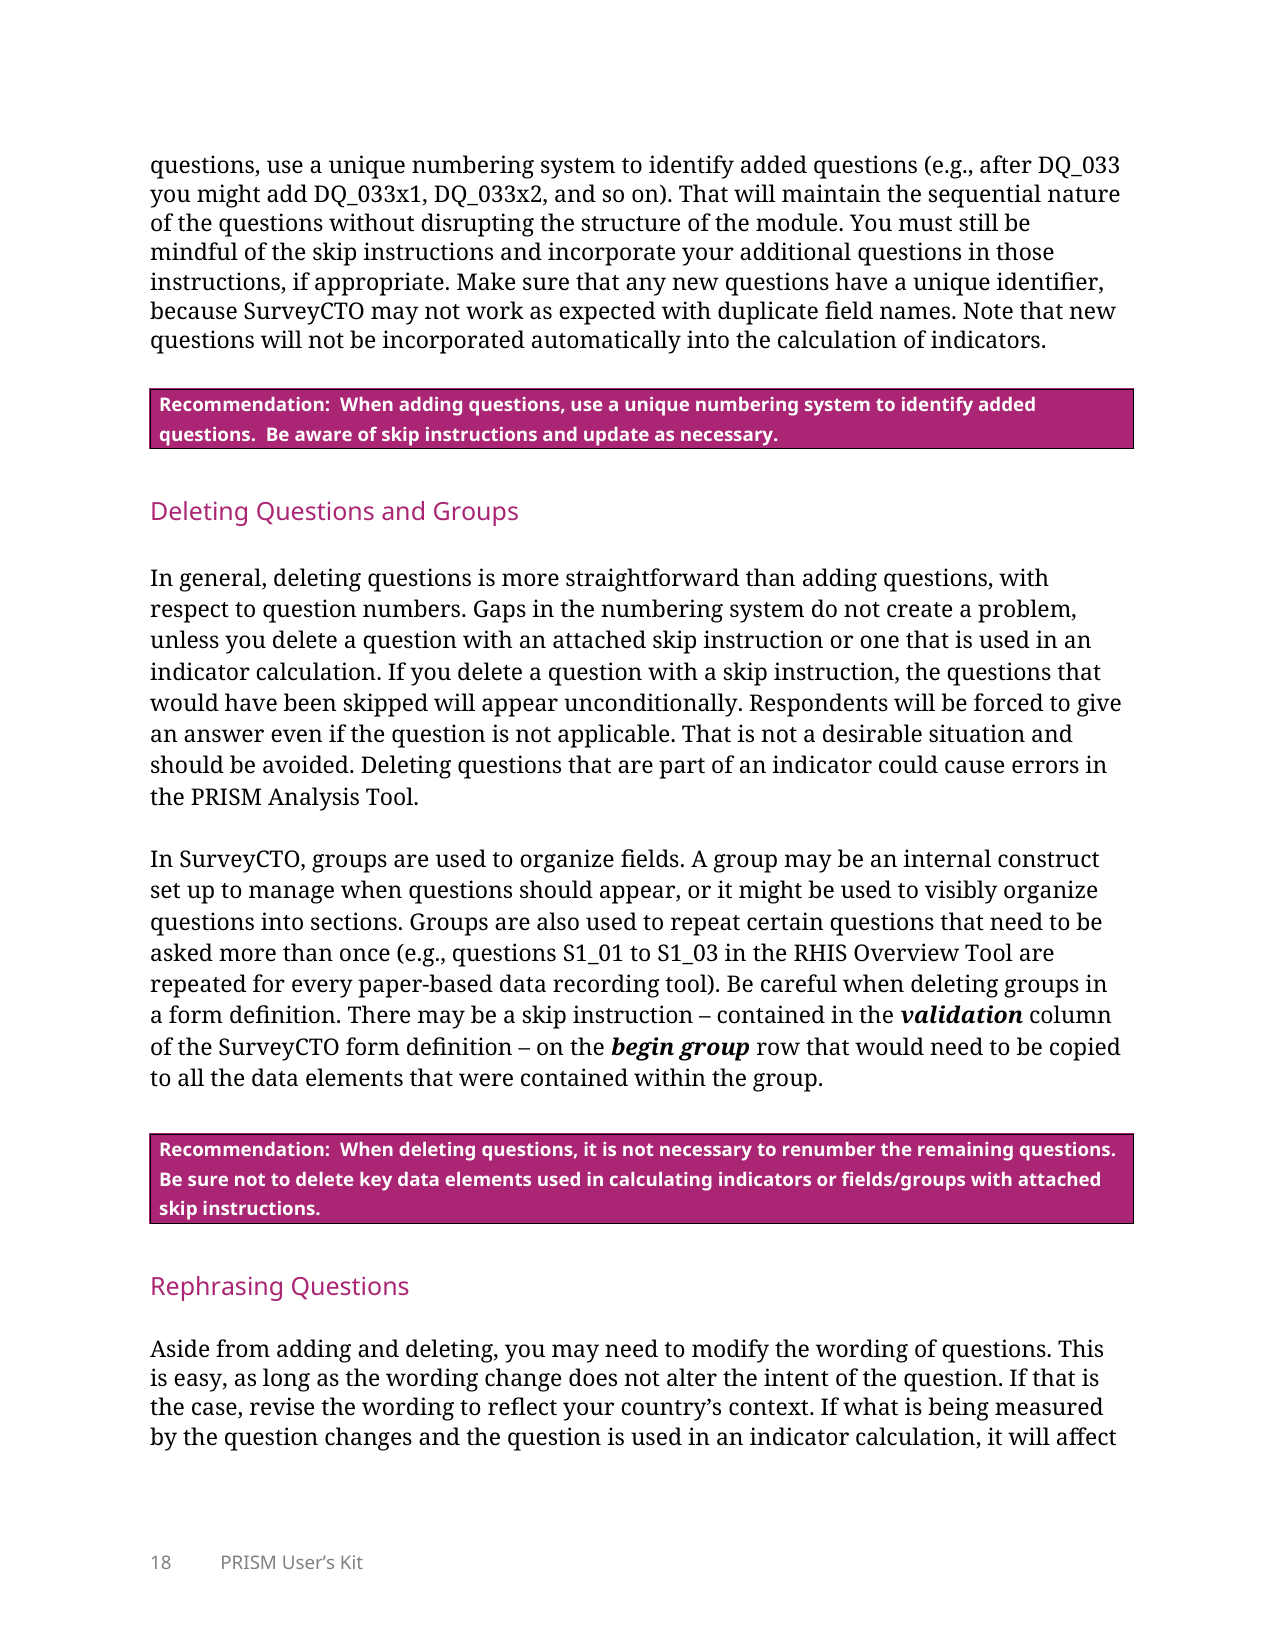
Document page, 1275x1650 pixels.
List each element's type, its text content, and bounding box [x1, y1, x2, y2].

list Recommendation: When deleting questions, it is not necessary to renumber the remaining questions. Be sure not to delete key data elements used in calculating indicators or fields/groups with attached skip instructions. [151, 1135, 1133, 1223]
subtitle Rephrasing Questions [150, 1268, 1125, 1302]
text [150, 150, 1125, 354]
text In SurveyCTO, groups are used to organize fields. A group may be an internal construct set up to manage when questions should appear, or it might be used to visibly organize questions into sections. Groups are also used to repeat certain questions that need to be asked more than once (e.g., questions S1_01 to S1_03 in the RHIS Overview Tool are repeated for every paper-based data recording tool). Be careful when deleting groups in a form definition. There may be a skip instruction – contained in the validation column of the SurveyCTO form definition – on the begin group row that would need to be copied to all the data elements that were contained within the group. [150, 843, 1125, 1093]
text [150, 1334, 1125, 1451]
list Recommendation: When adding questions, use a unique numbering system to identify added questions. Be aware of skip instructions and update as necessary. [151, 390, 1133, 448]
text In general, deleting questions is more straightforward than adding questions, with respect to question numbers. Gaps in the numbering system do not create a problem, unless you delete a question with an attached skip instruction or one that is used in an indicator calculation. If you delete a question with a skip instruction, the questions that would have been skipped will appear unconditionally. Respondents will be forced to give an answer even if the question is not applicable. That is not a desirable situation and should be avoided. Deleting questions that are part of an indicator could cause errors in the PRISM Analysis Tool. [150, 562, 1125, 812]
subtitle Deleting Questions and Groups [150, 494, 1125, 528]
